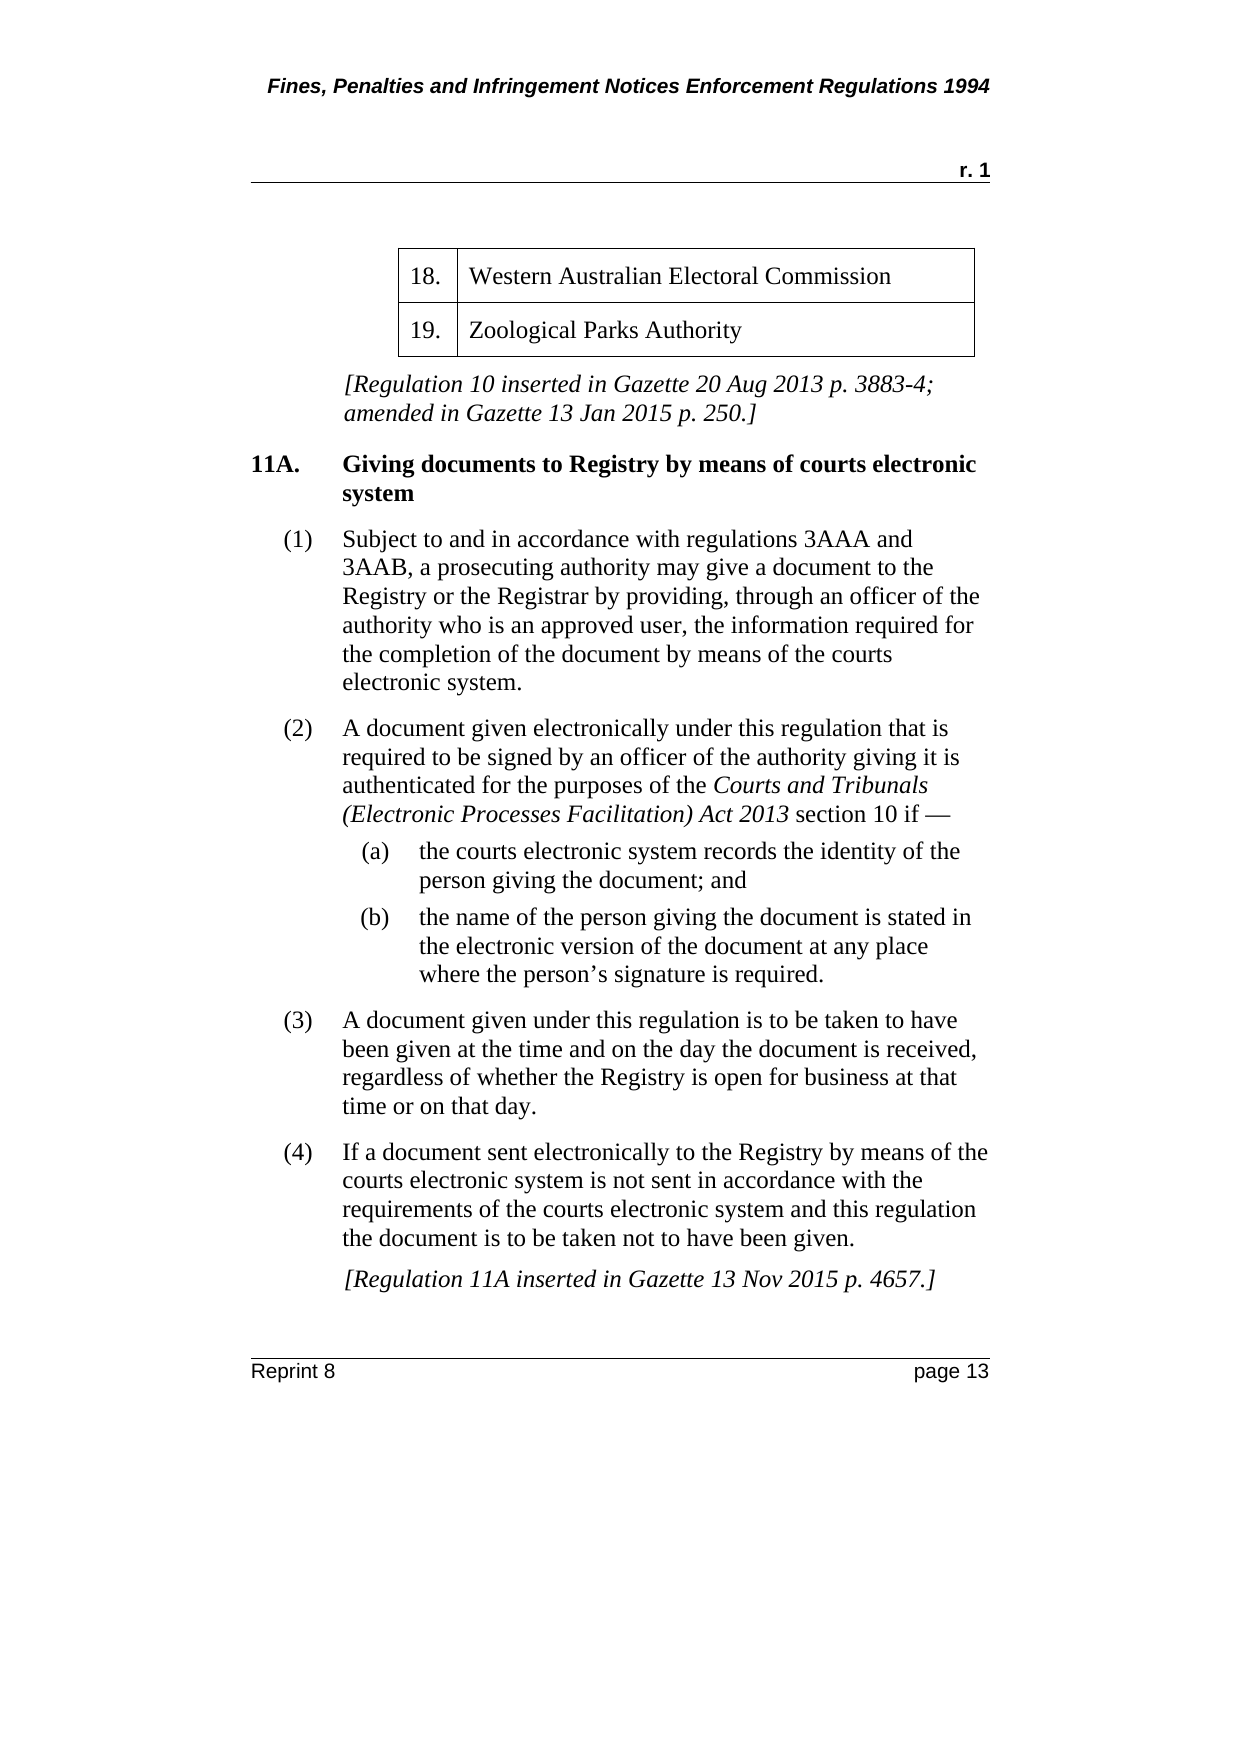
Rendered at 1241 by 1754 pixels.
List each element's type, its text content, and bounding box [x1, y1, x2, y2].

subtitle 11A. Giving documents to Registry by means of courts electronic system [251, 449, 990, 507]
table_cell 18. [399, 249, 457, 302]
text [Regulation 11A inserted in Gazette 13 Nov 2015 p. 4657.] [251, 1264, 990, 1293]
text (1) Subject to and in accordance with regulations 3AAA and 3AAB, a prosecuting authority may give a document to the Registry or the Registrar by providing, through an officer of the authority who is an approved user, the information required for the completion of the document by means of the courts electronic system. [251, 524, 990, 696]
table_cell Zoological Parks Authority [458, 303, 974, 356]
table_cell 19. [399, 303, 457, 356]
text (2) A document given electronically under this regulation that is required to be signed by an officer of the authority giving it is authenticated for the purposes of the Courts and Tribunals (Electronic Processes Facilitation) Act 2013 section 10 if — [251, 713, 990, 828]
table_cell Western Australian Electoral Commission [458, 249, 974, 302]
text (3) A document given under this regulation is to be taken to have been given at the time and on the day the document is received, regardless of whether the Registry is open for business at that time or on that day. [251, 1005, 990, 1120]
text (b) the name of the person giving the document is stated in the electronic version of the document at any place where the person’s signature is required. [251, 902, 990, 988]
text (4) If a document sent electronically to the Registry by means of the courts electronic system is not sent in accordance with the requirements of the courts electronic system and this regulation the document is to be taken not to have been given. [251, 1137, 990, 1252]
text [Regulation 10 inserted in Gazette 20 Aug 2013 p. 3883-4; amended in Gazette 13 Jan 2015 p. 250.] [251, 369, 990, 427]
text (a) the courts electronic system records the identity of the person giving the document; and [251, 836, 990, 894]
